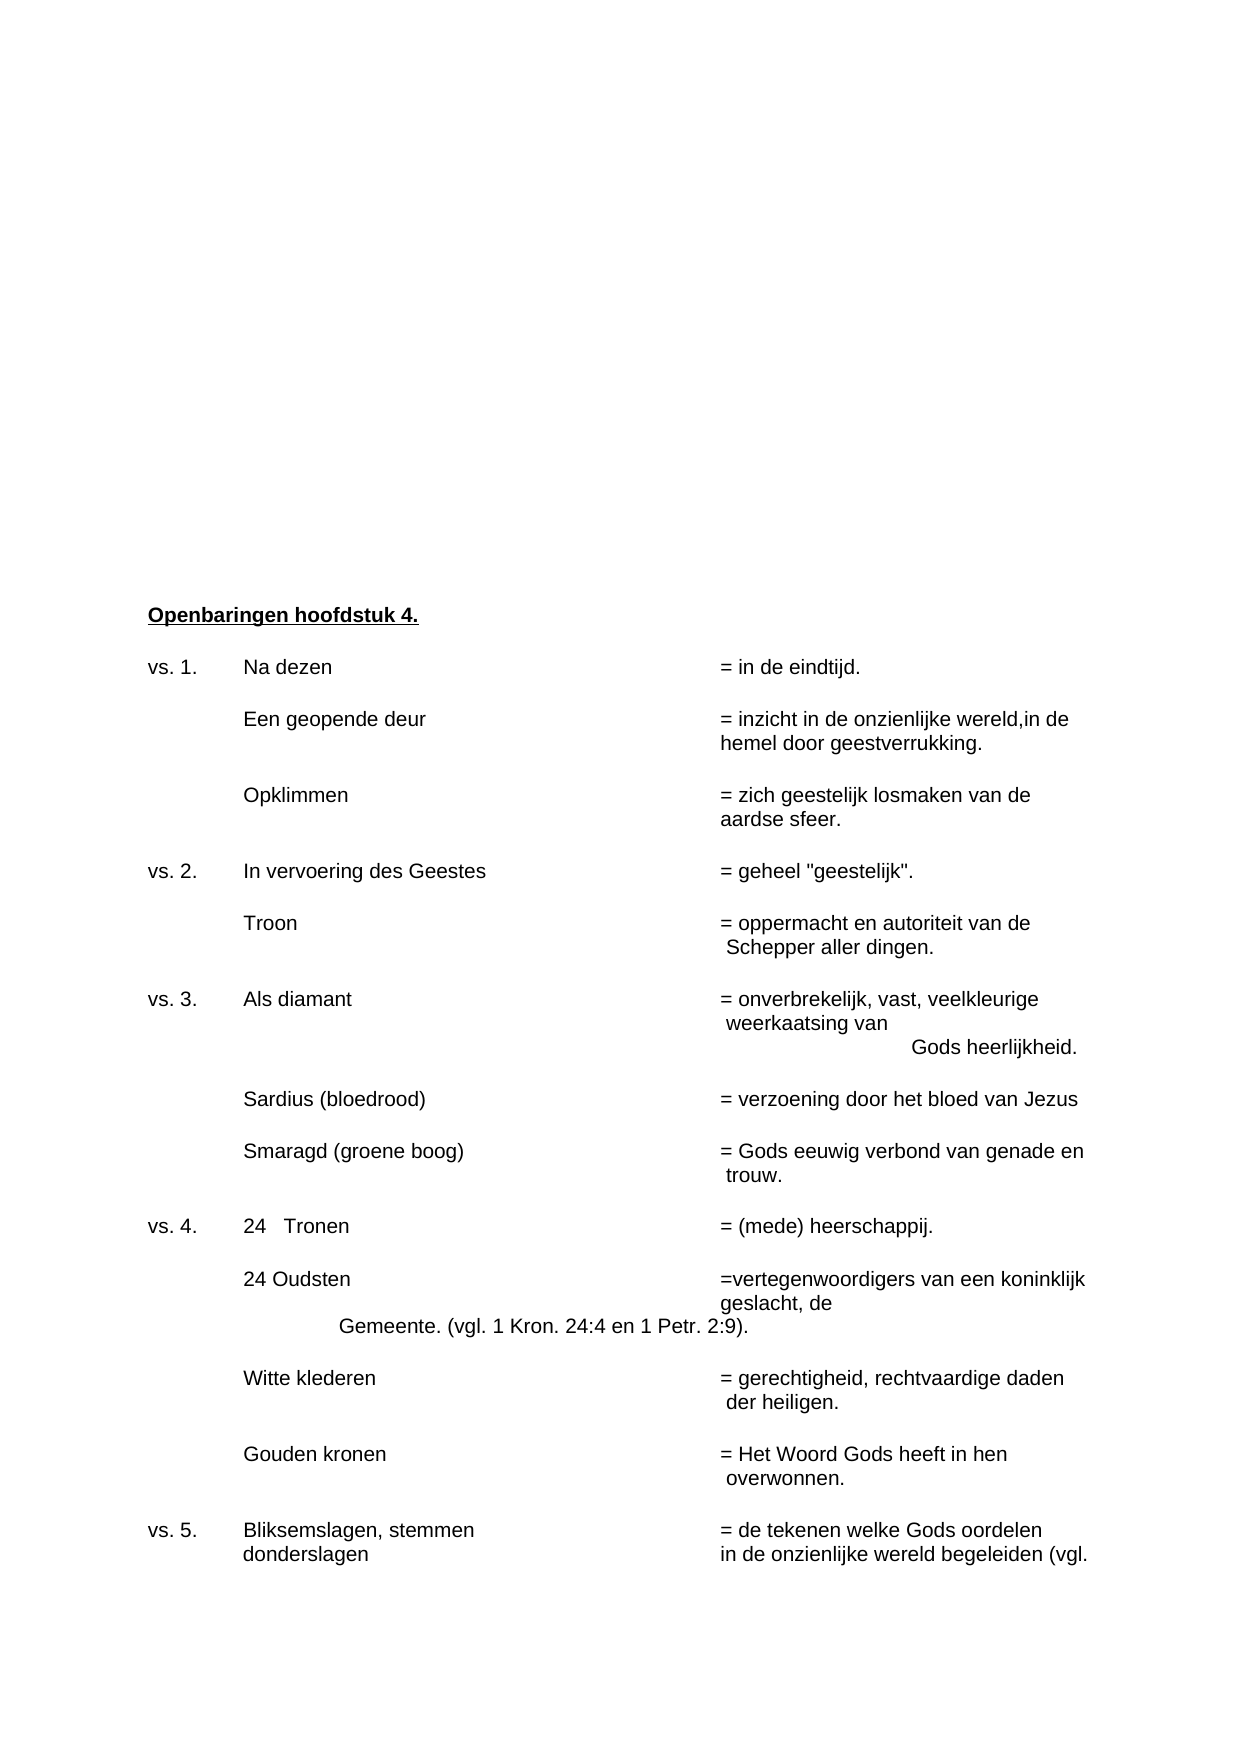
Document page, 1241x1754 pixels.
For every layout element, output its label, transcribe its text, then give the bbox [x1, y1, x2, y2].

text Opklimmen = zich geestelijk losmaken van de aardse sfeer. [148, 783, 1093, 831]
text Witte klederen = gerechtigheid, rechtvaardige daden der heiligen. [148, 1366, 1093, 1414]
text Gouden kronen = Het Woord Gods heeft in hen overwonnen. [148, 1442, 1093, 1490]
text vs. 1. Na dezen = in de eindtijd. [148, 655, 1093, 679]
text vs. 3. Als diamant = onverbrekelijk, vast, veelkleurige weerkaatsing van Gods heerlijkheid. [148, 987, 1093, 1058]
text vs. 4. 24 Tronen = (mede) heerschappij. [148, 1214, 1093, 1238]
text Smaragd (groene boog) = Gods eeuwig verbond van genade en trouw. [148, 1138, 1093, 1186]
text Een geopende deur = inzicht in de onzienlijke wereld,in de hemel door geestverrukking. [148, 707, 1093, 755]
text vs. 2. In vervoering des Geestes = geheel "geestelijk". [148, 859, 1093, 883]
text Sardius (bloedrood) = verzoening door het bloed van Jezus [148, 1086, 1093, 1110]
text 24 Oudsten =vertegenwoordigers van een koninklijk geslacht, de Gemeente. (vgl. 1 Kron. 24:4 en 1 Petr. 2:9). [148, 1266, 1093, 1338]
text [148, 1518, 1093, 1566]
text Troon = oppermacht en autoriteit van de Schepper aller dingen. [148, 911, 1093, 958]
text Openbaringen hoofdstuk 4. [148, 603, 1093, 627]
